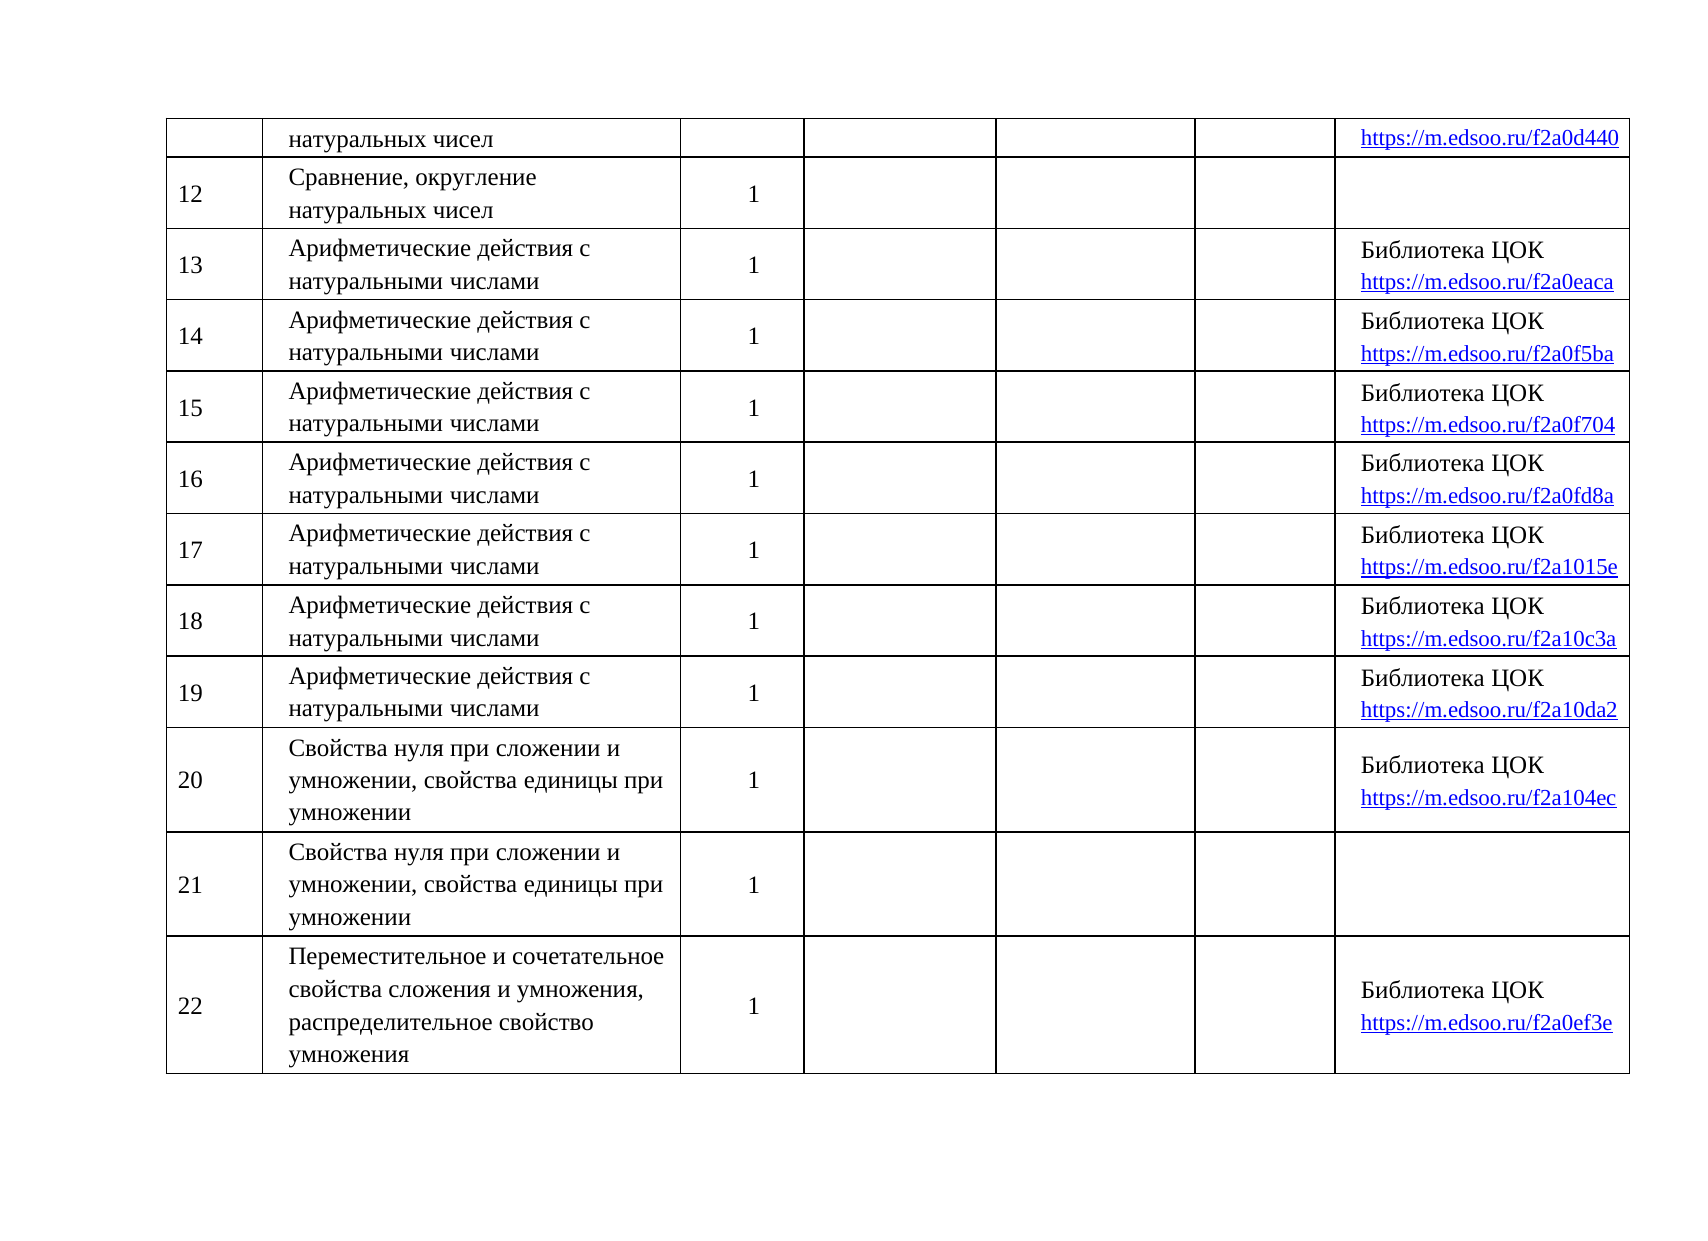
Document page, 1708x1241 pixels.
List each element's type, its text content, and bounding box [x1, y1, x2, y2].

table_cell [1196, 229, 1334, 298]
table_cell [1196, 372, 1334, 441]
table_cell [1196, 514, 1334, 584]
table_header [681, 119, 803, 156]
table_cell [263, 937, 680, 1073]
table_cell 1 [681, 586, 803, 655]
table_cell 1 [681, 728, 803, 831]
table_cell Библиотека ЦОК https://m.edsoo.ru/f2a0ef3e [1336, 937, 1629, 1073]
table_cell [997, 300, 1194, 370]
table_header [1196, 119, 1334, 156]
table_cell [997, 514, 1194, 584]
table_cell [805, 443, 995, 513]
table_cell [1196, 657, 1334, 726]
table_cell Арифметические действия с натуральными числами [263, 657, 680, 726]
table_cell [805, 300, 995, 370]
table_cell 15 [167, 372, 262, 441]
table_cell [997, 372, 1194, 441]
table_cell Сравнение, округление натуральных чисел [263, 158, 680, 227]
table_cell 14 [167, 300, 262, 370]
table_cell [1196, 300, 1334, 370]
table_cell [997, 586, 1194, 655]
table_cell [1196, 728, 1334, 831]
table_cell [1336, 158, 1629, 227]
table_cell Арифметические действия с натуральными числами [263, 372, 680, 441]
table_cell [805, 937, 995, 1073]
table_cell 19 [167, 657, 262, 726]
table_cell 1 [681, 657, 803, 726]
table_cell [997, 229, 1194, 298]
table_cell Библиотека ЦОК https://m.edsoo.ru/f2a104ec [1336, 728, 1629, 831]
table_cell [997, 657, 1194, 726]
table_cell Арифметические действия с натуральными числами [263, 514, 680, 584]
table_cell 1 [681, 443, 803, 513]
table_cell Арифметические действия с натуральными числами [263, 229, 680, 298]
table_cell [805, 833, 995, 935]
table_cell [997, 937, 1194, 1073]
table_cell [1196, 443, 1334, 513]
table_cell 12 [167, 158, 262, 227]
table_cell Библиотека ЦОК https://m.edsoo.ru/f2a10da2 [1336, 657, 1629, 726]
table_cell [805, 514, 995, 584]
table_cell 1 [681, 937, 803, 1073]
table_cell Библиотека ЦОК https://m.edsoo.ru/f2a10c3a [1336, 586, 1629, 655]
table_cell 1 [681, 514, 803, 584]
table_header https://m.edsoo.ru/f2a0d440 [1336, 119, 1629, 156]
table_cell Арифметические действия с натуральными числами [263, 586, 680, 655]
table_cell 16 [167, 443, 262, 513]
table_cell 21 [167, 833, 262, 935]
table_cell [805, 586, 995, 655]
table_header натуральных чисел [263, 119, 680, 156]
table_cell 18 [167, 586, 262, 655]
table_cell 1 [681, 229, 803, 298]
table_cell 1 [681, 833, 803, 935]
table_cell Библиотека ЦОК https://m.edsoo.ru/f2a1015e [1336, 514, 1629, 584]
table_cell 1 [681, 158, 803, 227]
table_cell Библиотека ЦОК https://m.edsoo.ru/f2a0f5ba [1336, 300, 1629, 370]
table_header [805, 119, 995, 156]
table_cell [805, 728, 995, 831]
table_cell 22 [167, 937, 262, 1073]
table_cell 1 [681, 372, 803, 441]
table_cell [805, 158, 995, 227]
table_cell Свойства нуля при сложении и умножении, свойства единицы при умножении [263, 728, 680, 831]
table_cell [1196, 586, 1334, 655]
table_cell [997, 443, 1194, 513]
table_cell [1336, 833, 1629, 935]
table_cell Свойства нуля при сложении и умножении, свойства единицы при умножении [263, 833, 680, 935]
table_header [167, 119, 262, 156]
table_cell [1196, 937, 1334, 1073]
table_cell [997, 158, 1194, 227]
table_cell [805, 657, 995, 726]
table_cell 1 [681, 300, 803, 370]
table_cell Библиотека ЦОК https://m.edsoo.ru/f2a0eaca [1336, 229, 1629, 298]
table_cell Арифметические действия с натуральными числами [263, 443, 680, 513]
table_cell 20 [167, 728, 262, 831]
table_cell [997, 833, 1194, 935]
table_cell [997, 728, 1194, 831]
table_cell [805, 229, 995, 298]
table_cell [1196, 833, 1334, 935]
table_cell Арифметические действия с натуральными числами [263, 300, 680, 370]
table_cell 17 [167, 514, 262, 584]
table_header [997, 119, 1194, 156]
table_cell [1196, 158, 1334, 227]
table_cell [805, 372, 995, 441]
table_cell Библиотека ЦОК https://m.edsoo.ru/f2a0fd8a [1336, 443, 1629, 513]
table_cell 13 [167, 229, 262, 298]
table_cell Библиотека ЦОК https://m.edsoo.ru/f2a0f704 [1336, 372, 1629, 441]
